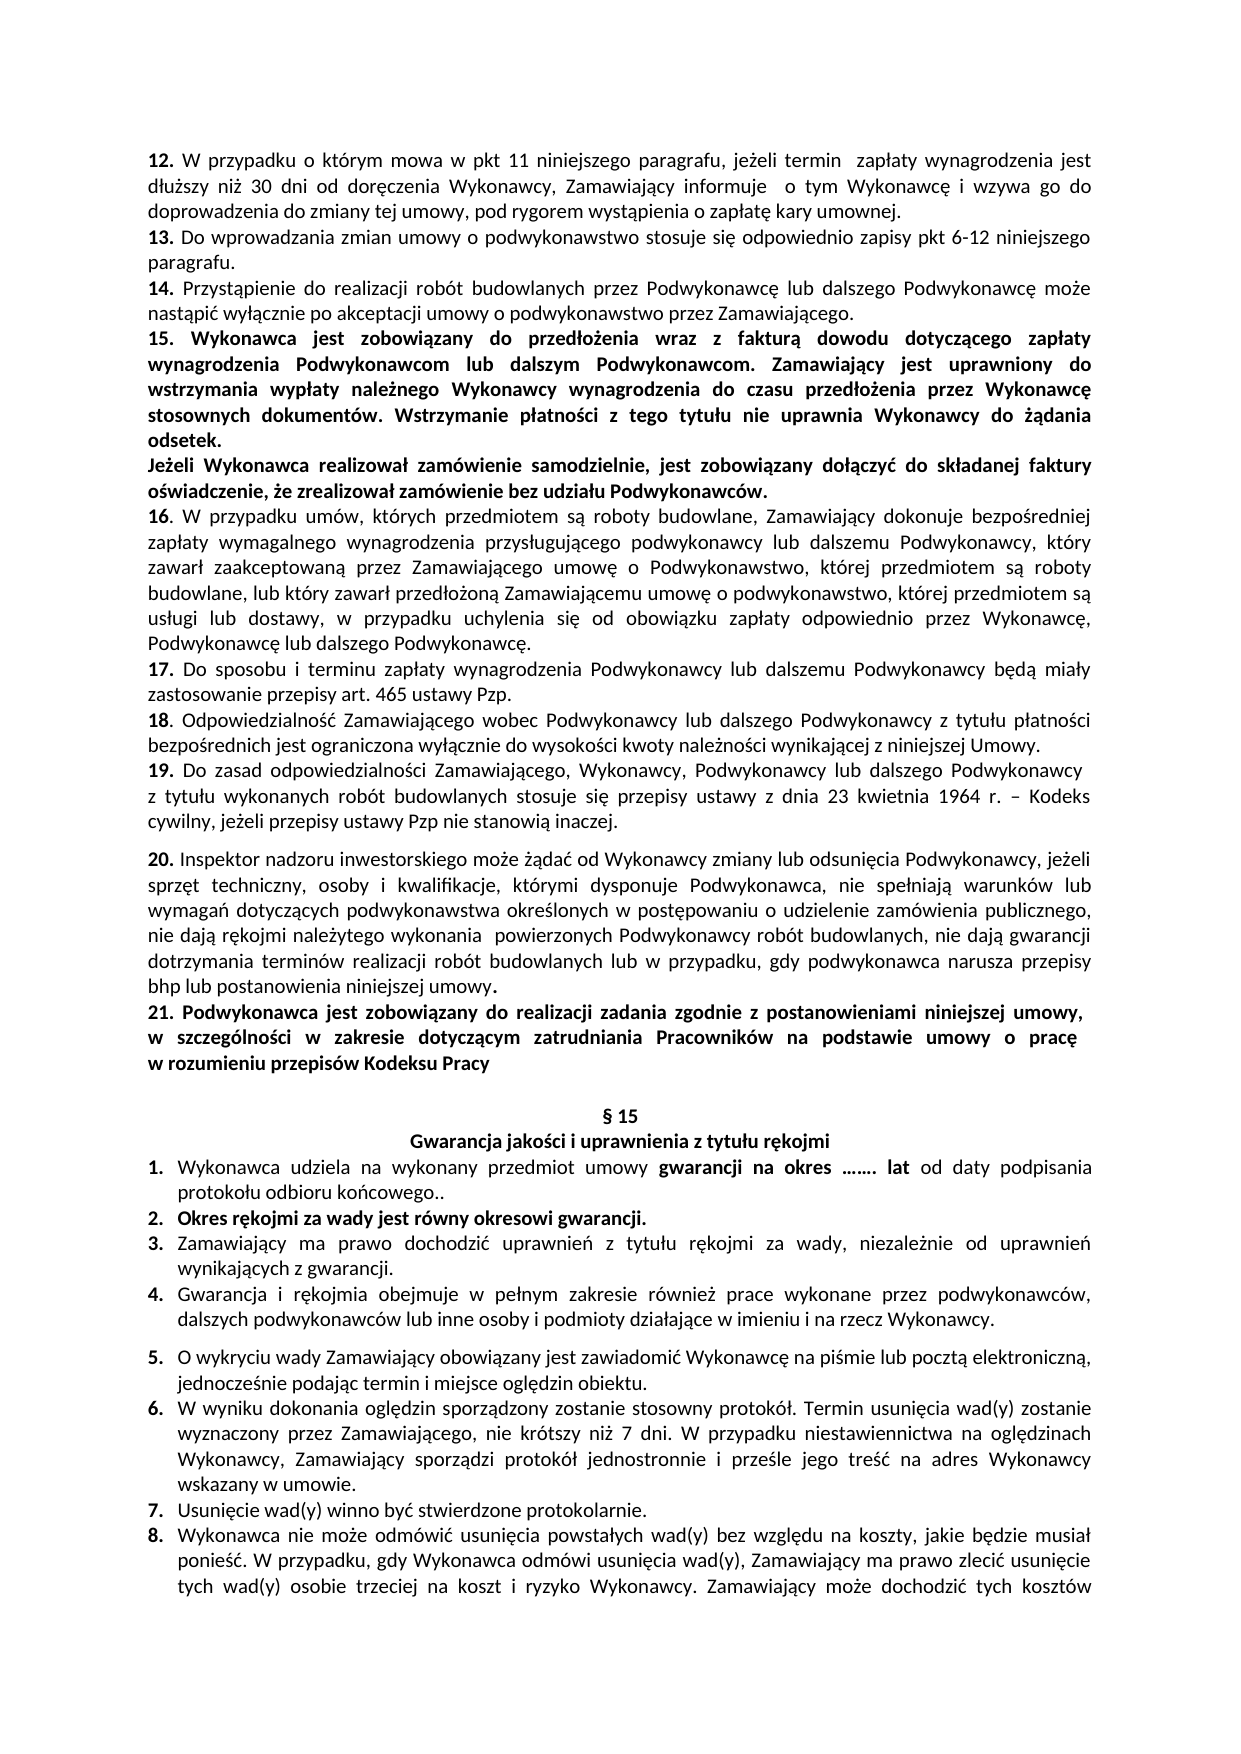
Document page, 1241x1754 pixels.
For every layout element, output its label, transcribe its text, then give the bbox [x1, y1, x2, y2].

text § 15 [148, 1103, 1093, 1128]
text 18. Odpowiedzialność Zamawiającego wobec Podwykonawcy lub dalszego Podwykonawcy z tytułu płatności bezpośrednich jest ograniczona wyłącznie do wysokości kwoty należności wynikającej z niniejszej Umowy. [148, 707, 1093, 758]
text 21. Podwykonawca jest zobowiązany do realizacji zadania zgodnie z postanowieniami niniejszej umowy, w szczególności w zakresie dotyczącym zatrudniania Pracowników na podstawie umowy o pracę w rozumieniu przepisów Kodeksu Pracy [148, 999, 1093, 1075]
list Gwarancja i rękojmia obejmuje w pełnym zakresie również prace wykonane przez podwykonawców, dalszych podwykonawców lub inne osoby i podmioty działające w imieniu i na rzecz Wykonawcy. [148, 1281, 1093, 1332]
text 17. Do sposobu i terminu zapłaty wynagrodzenia Podwykonawcy lub dalszemu Podwykonawcy będą miały zastosowanie przepisy art. 465 ustawy Pzp. [148, 656, 1093, 707]
list Okres rękojmi za wady jest równy okresowi gwarancji. [148, 1205, 1093, 1230]
text 12. W przypadku o którym mowa w pkt 11 niniejszego paragrafu, jeżeli termin zapłaty wynagrodzenia jest dłuższy niż 30 dni od doręczenia Wykonawcy, Zamawiający informuje o tym Wykonawcę i wzywa go do doprowadzenia do zmiany tej umowy, pod rygorem wystąpienia o zapłatę kary umownej. [148, 148, 1093, 224]
text Jeżeli Wykonawca realizował zamówienie samodzielnie, jest zobowiązany dołączyć do składanej faktury oświadczenie, że zrealizował zamówienie bez udziału Podwykonawców. [148, 453, 1093, 503]
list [148, 1522, 1093, 1598]
text 15. Wykonawca jest zobowiązany do przedłożenia wraz z fakturą dowodu dotyczącego zapłaty wynagrodzenia Podwykonawcom lub dalszym Podwykonawcom. Zamawiający jest uprawniony do wstrzymania wypłaty należnego Wykonawcy wynagrodzenia do czasu przedłożenia przez Wykonawcę stosownych dokumentów. Wstrzymanie płatności z tego tytułu nie uprawnia Wykonawcy do żądania odsetek. [148, 326, 1093, 453]
list O wykryciu wady Zamawiający obowiązany jest zawiadomić Wykonawcę na piśmie lub pocztą elektroniczną, jednocześnie podając termin i miejsce oględzin obiektu. [148, 1344, 1093, 1395]
text 14. Przystąpienie do realizacji robót budowlanych przez Podwykonawcę lub dalszego Podwykonawcę może nastąpić wyłącznie po akceptacji umowy o podwykonawstwo przez Zamawiającego. [148, 275, 1093, 326]
text 19. Do zasad odpowiedzialności Zamawiającego, Wykonawcy, Podwykonawcy lub dalszego Podwykonawcy z tytułu wykonanych robót budowlanych stosuje się przepisy ustawy z dnia 23 kwietnia 1964 r. – Kodeks cywilny, jeżeli przepisy ustawy Pzp nie stanowią inaczej. [148, 758, 1093, 834]
list Zamawiający ma prawo dochodzić uprawnień z tytułu rękojmi za wady, niezależnie od uprawnień wynikających z gwarancji. [148, 1230, 1093, 1281]
text 20. Inspektor nadzoru inwestorskiego może żądać od Wykonawcy zmiany lub odsunięcia Podwykonawcy, jeżeli sprzęt techniczny, osoby i kwalifikacje, którymi dysponuje Podwykonawca, nie spełniają warunków lub wymagań dotyczących podwykonawstwa określonych w postępowaniu o udzielenie zamówienia publicznego, nie dają rękojmi należytego wykonania powierzonych Podwykonawcy robót budowlanych, nie dają gwarancji dotrzymania terminów realizacji robót budowlanych lub w przypadku, gdy podwykonawca narusza przepisy bhp lub postanowienia niniejszej umowy. [148, 846, 1093, 999]
text 16. W przypadku umów, których przedmiotem są roboty budowlane, Zamawiający dokonuje bezpośredniej zapłaty wymagalnego wynagrodzenia przysługującego podwykonawcy lub dalszemu Podwykonawcy, który zawarł zaakceptowaną przez Zamawiającego umowę o Podwykonawstwo, której przedmiotem są roboty budowlane, lub który zawarł przedłożoną Zamawiającemu umowę o podwykonawstwo, której przedmiotem są usługi lub dostawy, w przypadku uchylenia się od obowiązku zapłaty odpowiednio przez Wykonawcę, Podwykonawcę lub dalszego Podwykonawcę. [148, 503, 1093, 656]
list Wykonawca udziela na wykonany przedmiot umowy gwarancji na okres ……. lat od daty podpisania protokołu odbioru końcowego.. [148, 1154, 1093, 1205]
list W wyniku dokonania oględzin sporządzony zostanie stosowny protokół. Termin usunięcia wad(y) zostanie wyznaczony przez Zamawiającego, nie krótszy niż 7 dni. W przypadku niestawiennictwa na oględzinach Wykonawcy, Zamawiający sporządzi protokół jednostronnie i prześle jego treść na adres Wykonawcy wskazany w umowie. [148, 1395, 1093, 1497]
list Usunięcie wad(y) winno być stwierdzone protokolarnie. [148, 1497, 1093, 1522]
text 13. Do wprowadzania zmian umowy o podwykonawstwo stosuje się odpowiednio zapisy pkt 6-12 niniejszego paragrafu. [148, 224, 1093, 275]
text Gwarancja jakości i uprawnienia z tytułu rękojmi [148, 1128, 1093, 1154]
